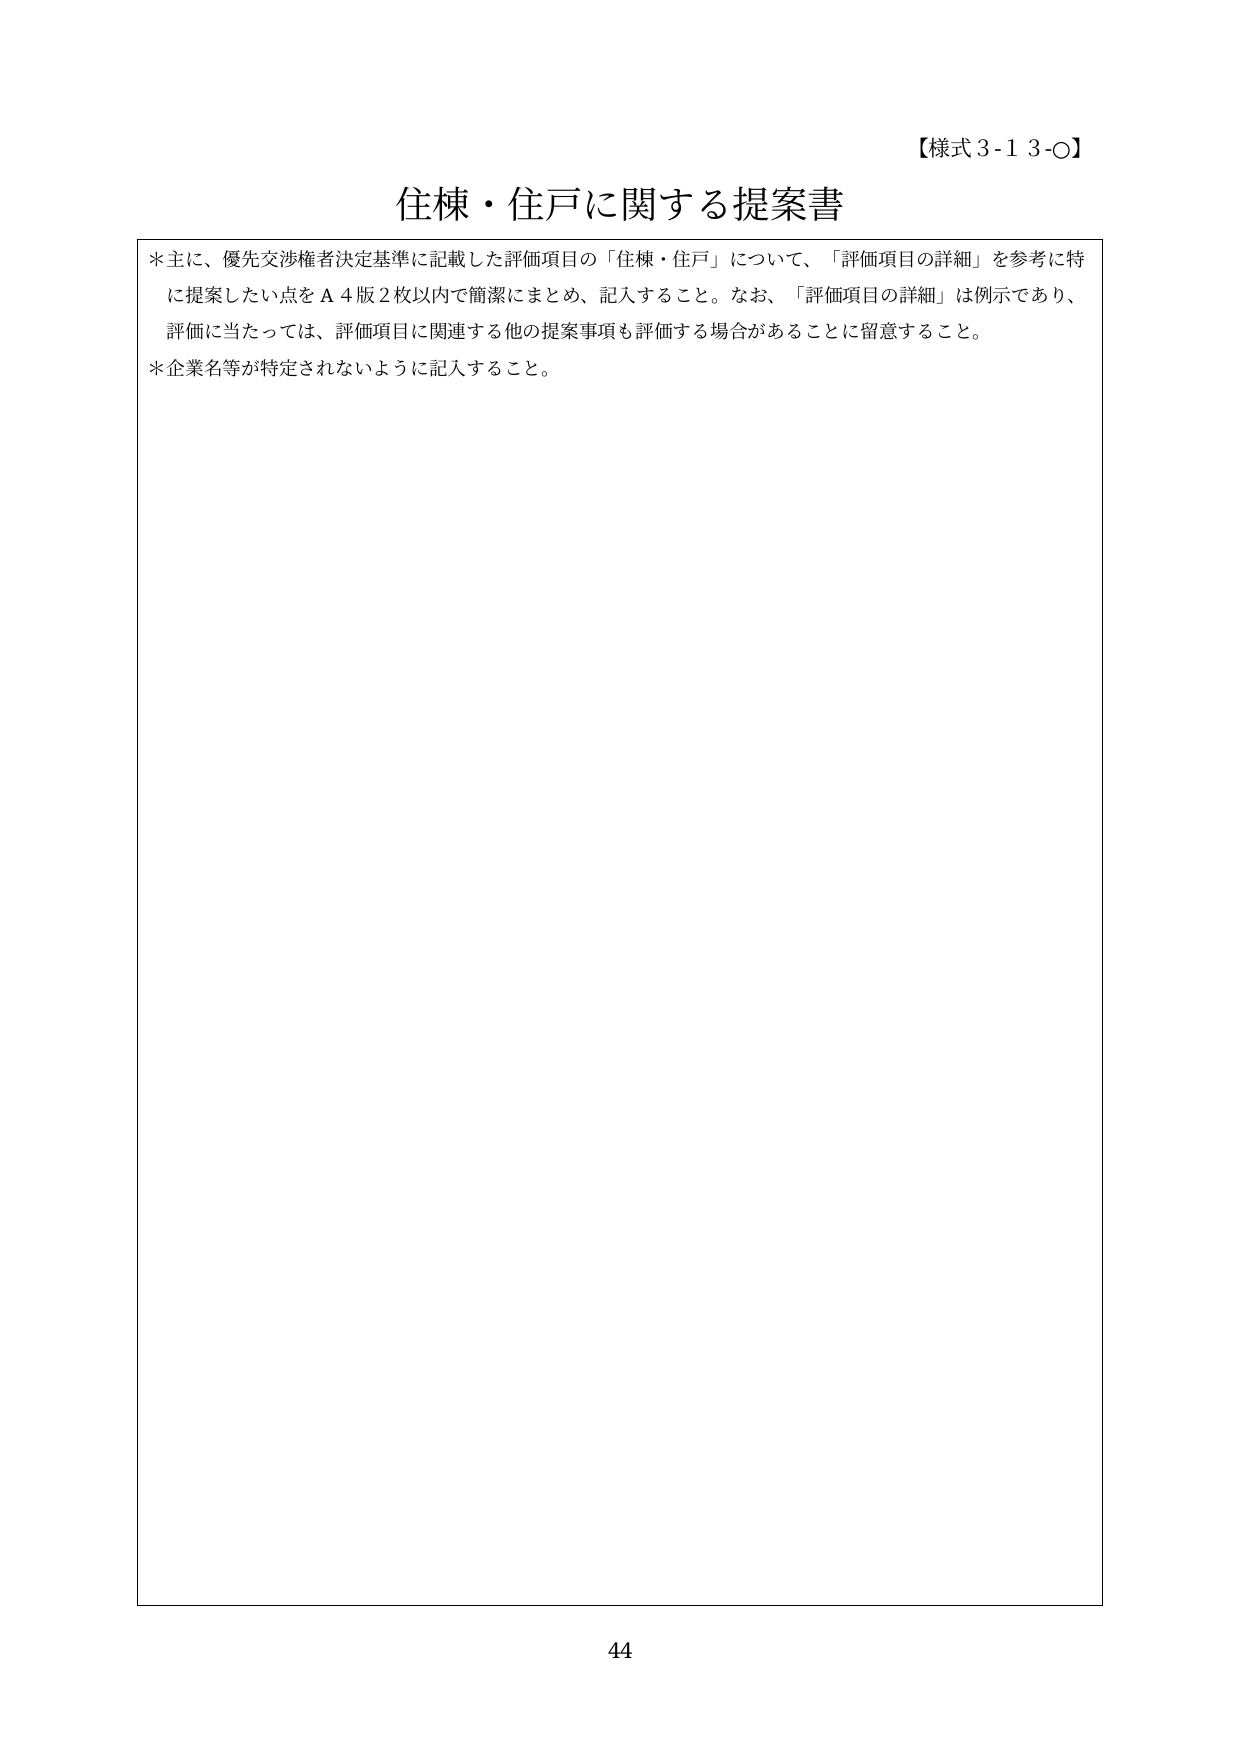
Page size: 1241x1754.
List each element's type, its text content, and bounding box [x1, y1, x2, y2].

text 住棟・住戸に関する提案書 [148, 166, 1092, 239]
table_header ＊主に、優先交渉権者決定基準に記載した評価項目の「住棟・住戸」について、「評価項目の詳細」を参考に特に提案したい点をA４版２枚以内で簡潔にまとめ、記入すること。なお、「評価項目の詳細」は例示であり、評価に当たっては、評価項目に関連する他の提案事項も評価する場合があることに留意すること。 ＊企業名等が特定されないように記入すること。 [138, 240, 1102, 1605]
text 【様式３-１３-○】 [148, 129, 1092, 166]
